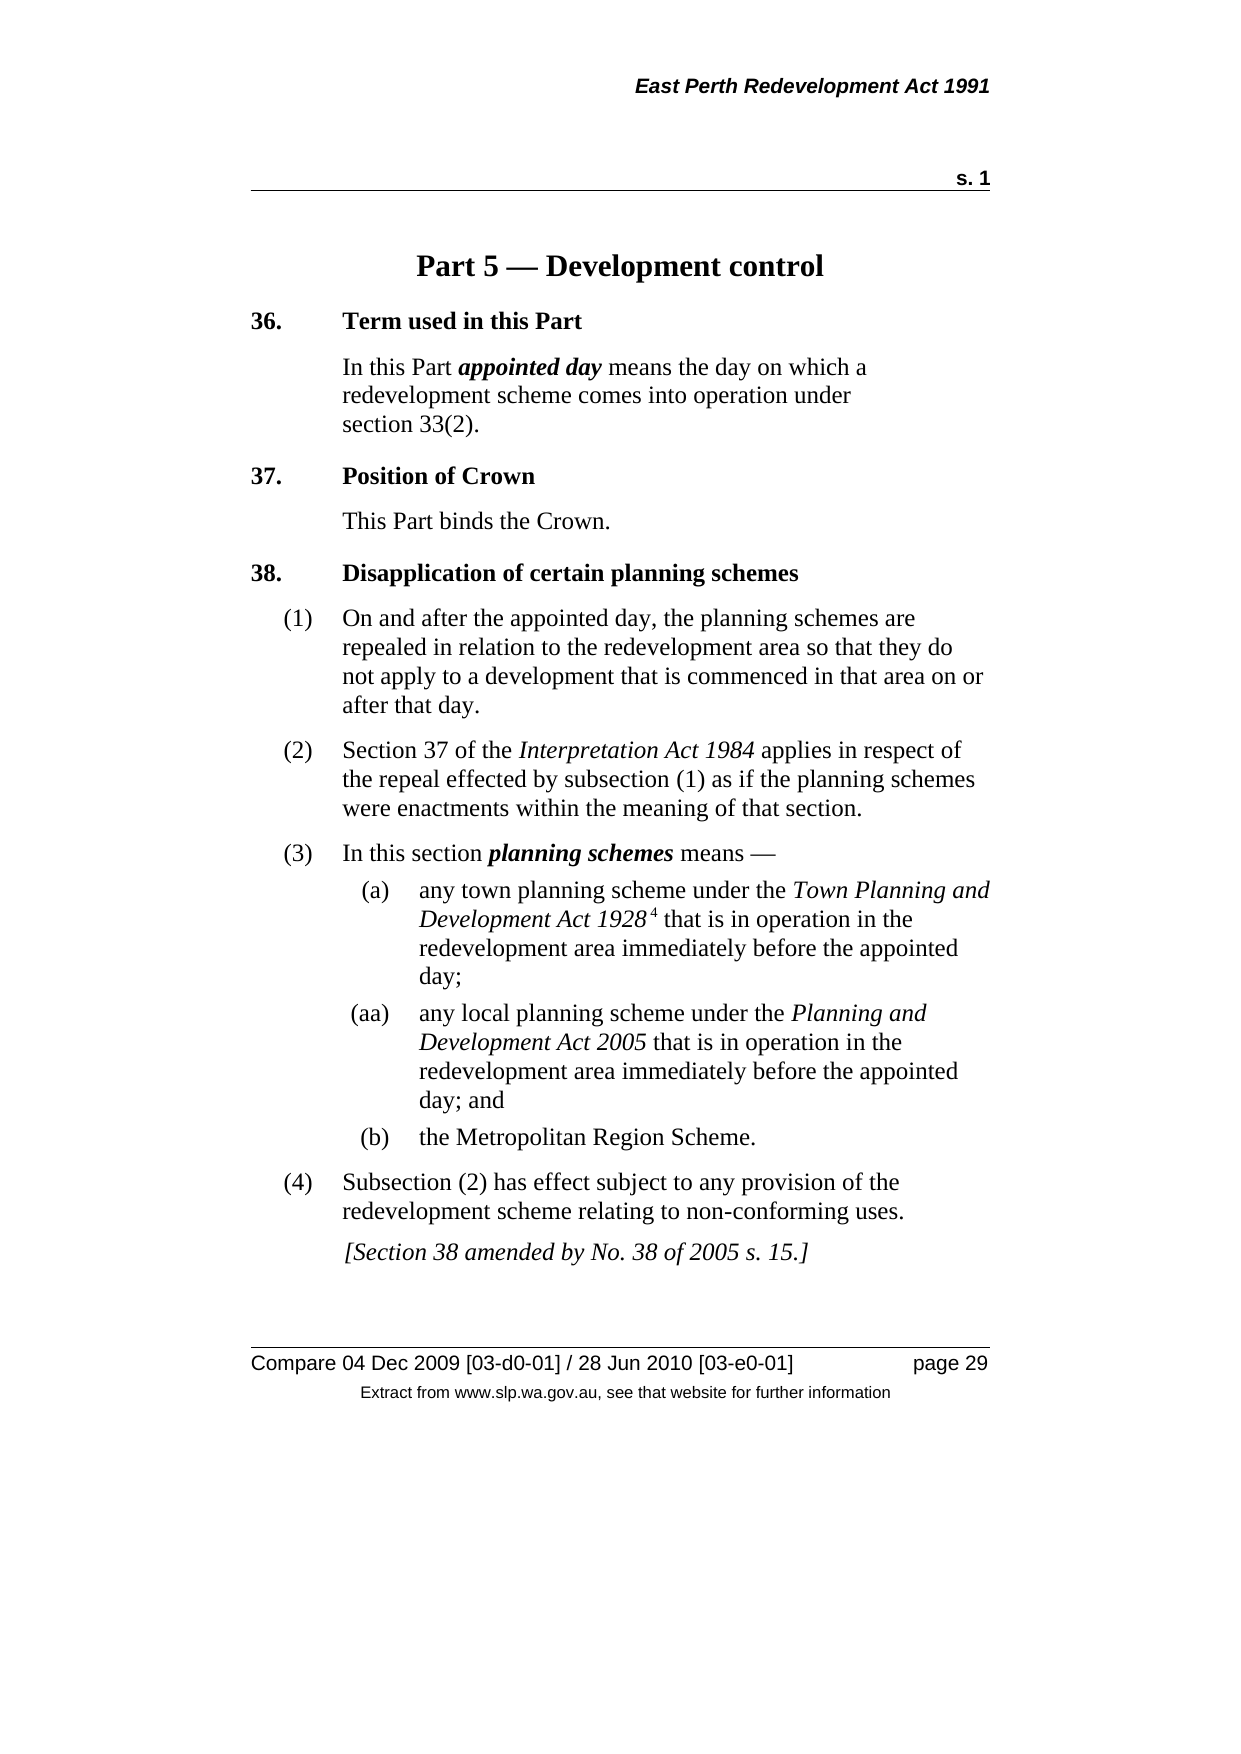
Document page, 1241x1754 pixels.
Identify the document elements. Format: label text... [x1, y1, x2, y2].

text (aa) any local planning scheme under the Planning and Development Act 2005 that is in operation in the redevelopment area immediately before the appointed day; and [251, 998, 990, 1113]
text This Part binds the Crown. [251, 506, 990, 535]
subtitle Part 5 — Development control [251, 247, 990, 283]
text (3) In this section planning schemes means — [251, 838, 990, 867]
text (b) the Metropolitan Region Scheme. [251, 1122, 990, 1151]
subtitle 38. Disapplication of certain planning schemes [251, 558, 990, 587]
subtitle 36. Term used in this Part [251, 306, 990, 335]
subtitle 37. Position of Crown [251, 461, 990, 490]
text (4) Subsection (2) has effect subject to any provision of the redevelopment scheme relating to non-conforming uses. [251, 1167, 990, 1225]
text (1) On and after the appointed day, the planning schemes are repealed in relation to the redevelopment area so that they do not apply to a development that is commenced in that area on or after that day. [251, 603, 990, 718]
text [Section 38 amended by No. 38 of 2005 s. 15.] [251, 1237, 990, 1266]
text In this Part appointed day means the day on which a redevelopment scheme comes into operation under section 33(2). [251, 352, 990, 438]
text (2) Section 37 of the Interpretation Act 1984 applies in respect of the repeal effected by subsection (1) as if the planning schemes were enactments within the meaning of that section. [251, 735, 990, 821]
text (a) any town planning scheme under the Town Planning and Development Act 1928 4 that is in operation in the redevelopment area immediately before the appointed day; [251, 875, 990, 990]
